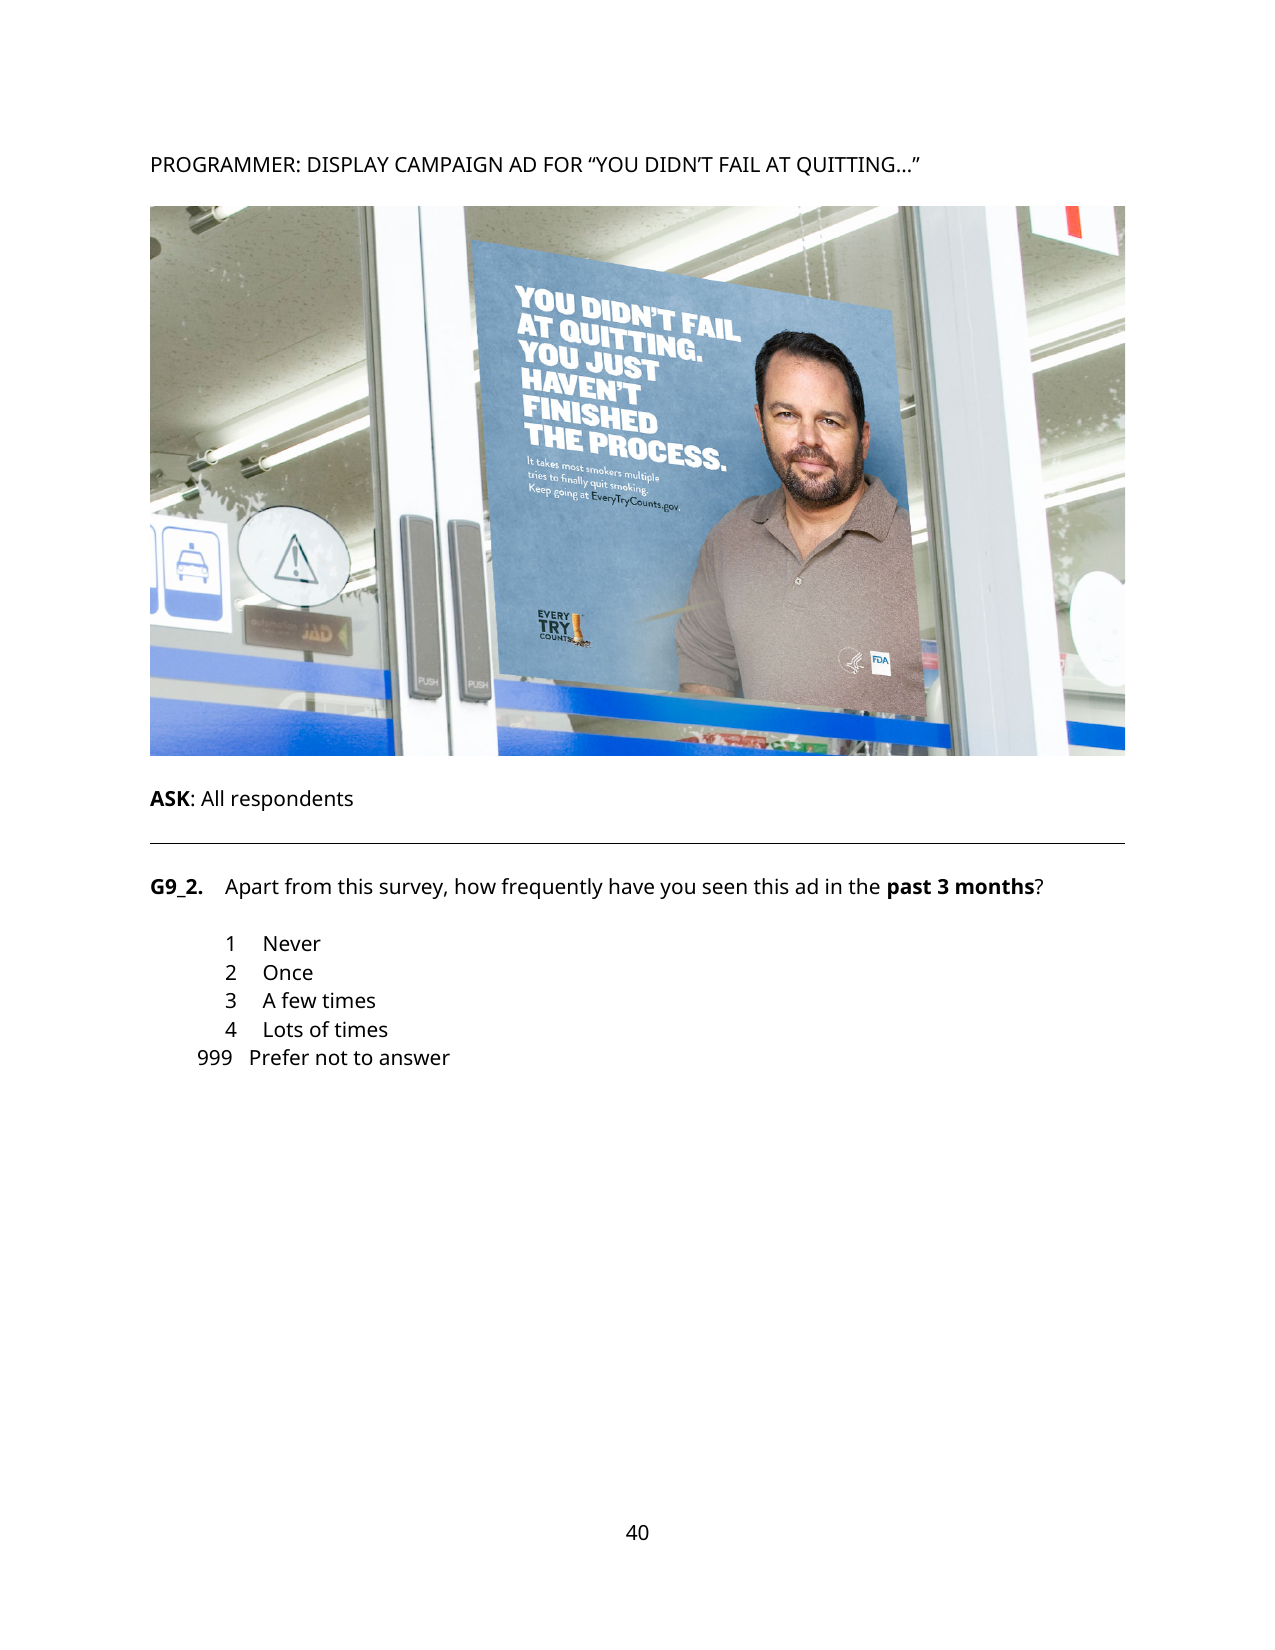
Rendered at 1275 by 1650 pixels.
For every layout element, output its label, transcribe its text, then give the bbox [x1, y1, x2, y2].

list A few times [225, 986, 1125, 1015]
list Once [225, 958, 1125, 986]
text G9_2. Apart from this survey, how frequently have you seen this ad in the past 3 months? [150, 872, 1125, 901]
text ASK: All respondents [150, 784, 1125, 812]
text 999 Prefer not to answer [197, 1043, 1125, 1072]
picture [150, 206, 1125, 756]
text PROGRAMMER: DISPLAY CAMPAIGN AD FOR “YOU DIDN’T FAIL AT QUITTING…” [150, 150, 1125, 178]
list Never [225, 929, 1125, 958]
list Lots of times [225, 1015, 1125, 1043]
